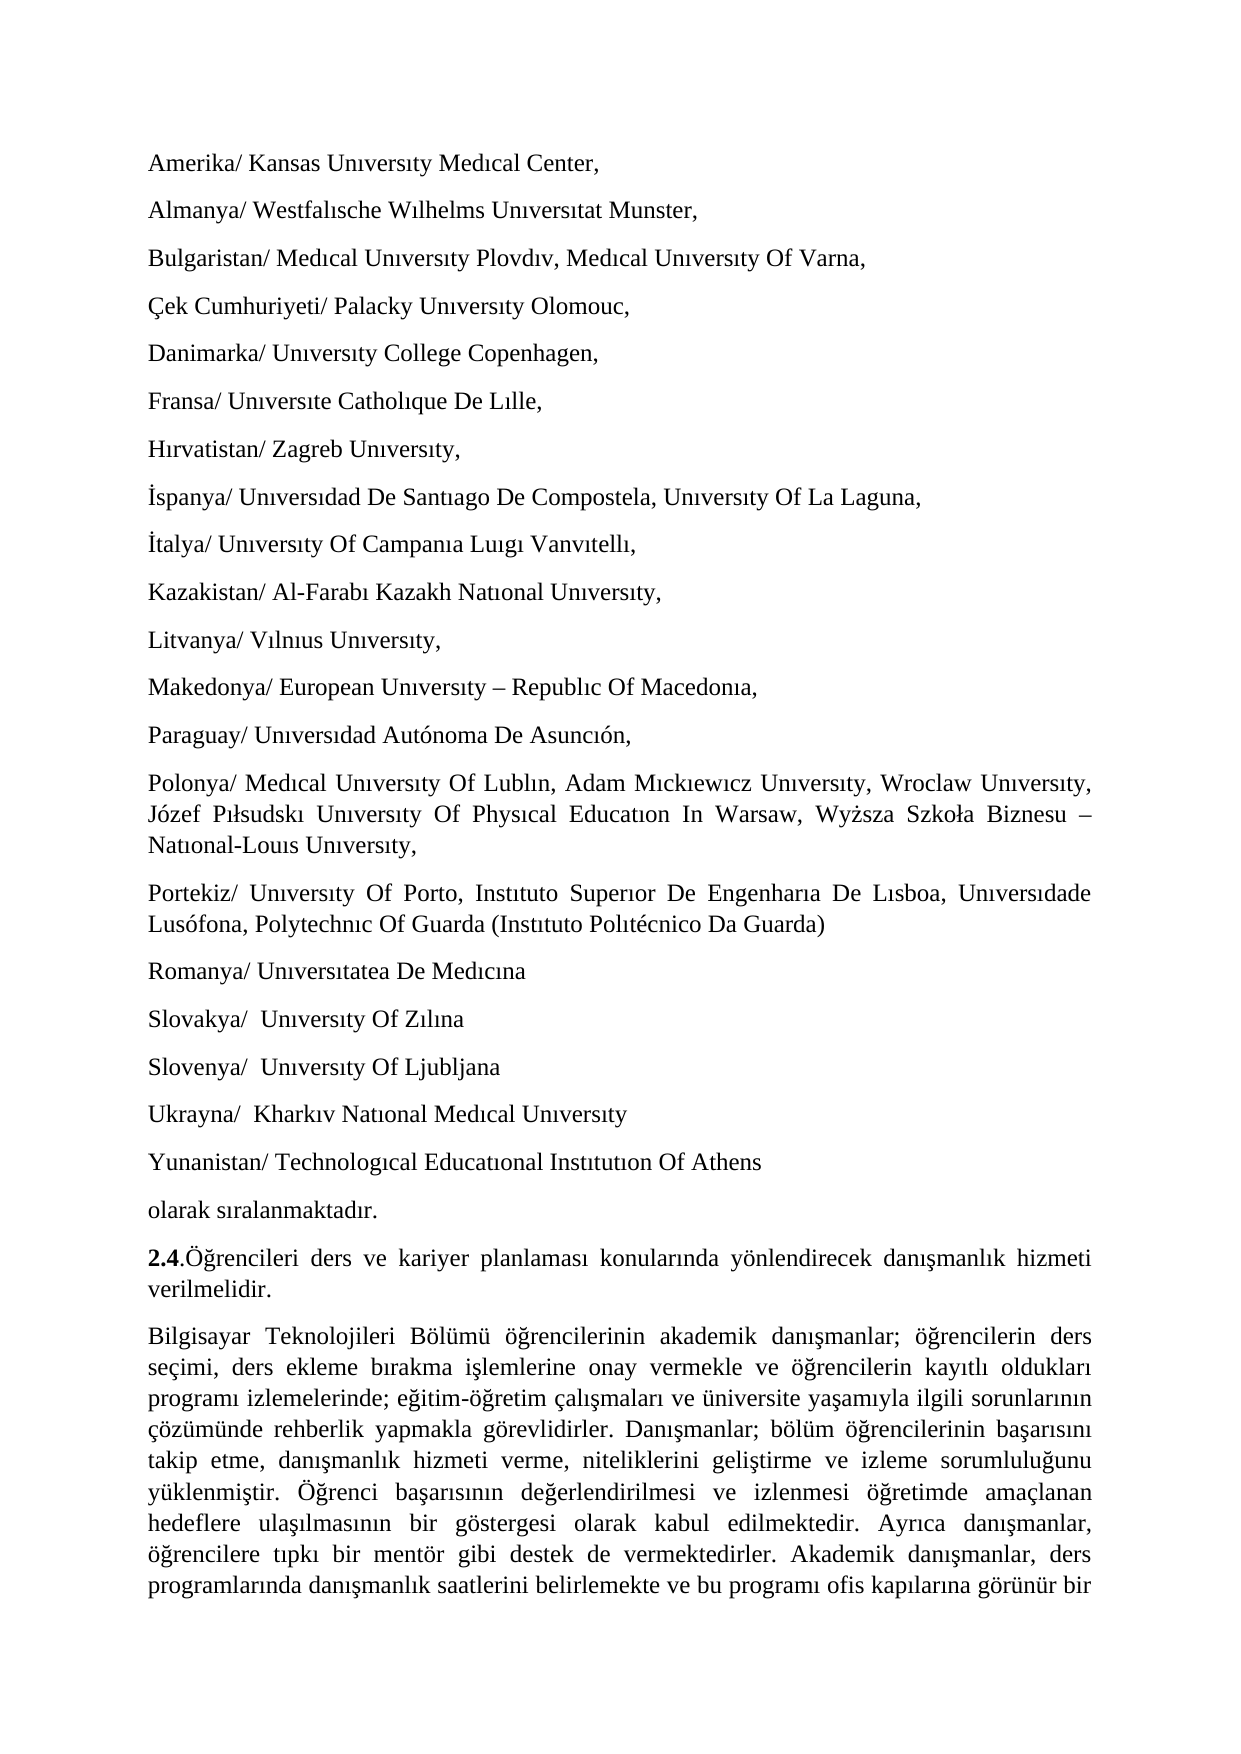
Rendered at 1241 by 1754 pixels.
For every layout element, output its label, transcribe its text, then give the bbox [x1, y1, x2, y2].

text Paraguay/ Unıversıdad Autónoma De Asuncıón, [148, 720, 1093, 749]
text olarak sıralanmaktadır. [148, 1195, 1093, 1224]
text 2.4.Öğrencileri ders ve kariyer planlaması konularında yönlendirecek danışmanlık hizmeti verilmelidir. [148, 1243, 1093, 1302]
text Romanya/ Unıversıtatea De Medıcına [148, 956, 1093, 985]
text Slovakya/ Unıversıty Of Zılına [148, 1004, 1093, 1033]
text Portekiz/ Unıversıty Of Porto, Instıtuto Superıor De Engenharıa De Lısboa, Unıversıdade Lusófona, Polytechnıc Of Guarda (Instıtuto Polıtécnico Da Guarda) [148, 878, 1093, 937]
text Polonya/ Medıcal Unıversıty Of Lublın, Adam Mıckıewıcz Unıversıty, Wroclaw Unıversıty, Józef Pıłsudskı Unıversıty Of Physıcal Educatıon In Warsaw, Wyższa Szkoła Biznesu – Natıonal-Louıs Unıversıty, [148, 768, 1093, 859]
text Bulgaristan/ Medıcal Unıversıty Plovdıv, Medıcal Unıversıty Of Varna, [148, 243, 1093, 272]
text Fransa/ Unıversıte Catholıque De Lılle, [148, 386, 1093, 415]
text Danimarka/ Unıversıty College Copenhagen, [148, 338, 1093, 367]
text Amerika/ Kansas Unıversıty Medıcal Center, [148, 148, 1093, 176]
text Ukrayna/ Kharkıv Natıonal Medıcal Unıversıty [148, 1099, 1093, 1128]
text Yunanistan/ Technologıcal Educatıonal Instıtutıon Of Athens [148, 1147, 1093, 1176]
text Litvanya/ Vılnıus Unıversıty, [148, 625, 1093, 653]
text Hırvatistan/ Zagreb Unıversıty, [148, 434, 1093, 463]
text Slovenya/ Unıversıty Of Ljubljana [148, 1052, 1093, 1081]
text Kazakistan/ Al-Farabı Kazakh Natıonal Unıversıty, [148, 577, 1093, 606]
text İspanya/ Unıversıdad De Santıago De Compostela, Unıversıty Of La Laguna, [148, 482, 1093, 510]
text Çek Cumhuriyeti/ Palacky Unıversıty Olomouc, [148, 291, 1093, 319]
text Almanya/ Westfalısche Wılhelms Unıversıtat Munster, [148, 195, 1093, 224]
text İtalya/ Unıversıty Of Campanıa Luıgı Vanvıtellı, [148, 529, 1093, 558]
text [148, 1321, 1093, 1598]
text Makedonya/ European Unıversıty – Republıc Of Macedonıa, [148, 672, 1093, 701]
